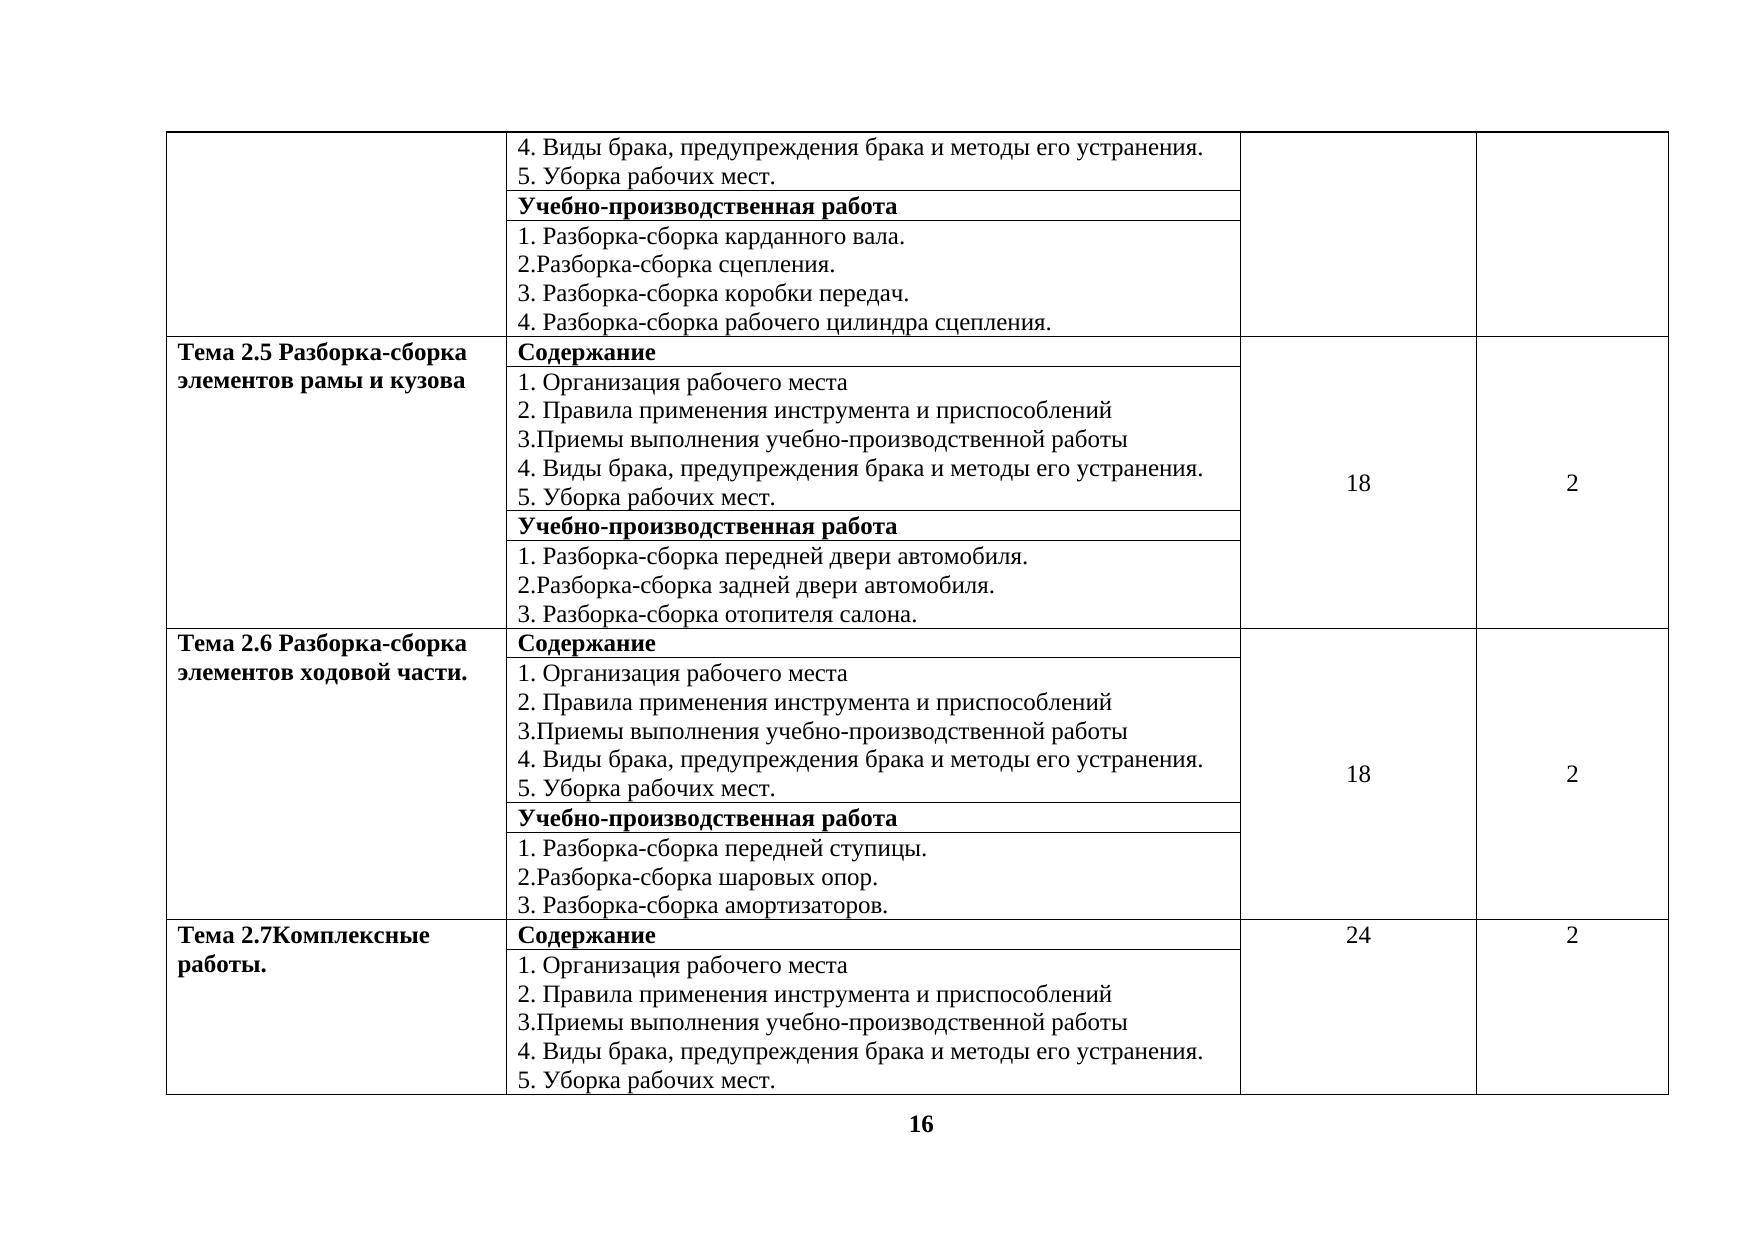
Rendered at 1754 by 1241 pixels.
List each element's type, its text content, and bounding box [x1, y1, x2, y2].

table_cell Содержание [507, 920, 1240, 949]
table_cell 18 [1241, 337, 1476, 627]
table_cell 2 [1477, 920, 1668, 1094]
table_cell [507, 133, 1240, 190]
table_cell 1. Разборка-сборка передней ступицы. 2.Разборка-сборка шаровых опор. 3. Разборка-сборка амортизаторов. [507, 833, 1240, 919]
table_cell Тема 2.6 Разборка-сборка элементов ходовой части. [167, 629, 506, 919]
table_cell Содержание [507, 629, 1240, 657]
table_cell Учебно-производственная работа [507, 511, 1240, 540]
table_cell 1. Разборка-сборка карданного вала. 2.Разборка-сборка сцепления. 3. Разборка-сборка коробки передач. 4. Разборка-сборка рабочего цилиндра сцепления. [507, 221, 1240, 336]
table_cell Учебно-производственная работа [507, 803, 1240, 832]
table_cell Тема 2.5 Разборка-сборка элементов рамы и кузова [167, 337, 506, 627]
table_cell 18 [1241, 629, 1476, 919]
table_cell Учебно-производственная работа [507, 191, 1240, 220]
table_cell Содержание [507, 337, 1240, 366]
table_cell 24 [1241, 920, 1476, 1094]
table_cell 2 [1477, 629, 1668, 919]
table_cell 1. Разборка-сборка передней двери автомобиля. 2.Разборка-сборка задней двери автомобиля. 3. Разборка-сборка отопителя салона. [507, 541, 1240, 627]
table_cell 2 [1477, 337, 1668, 627]
table_cell Тема 2.7Комплексные работы. [167, 920, 506, 1094]
